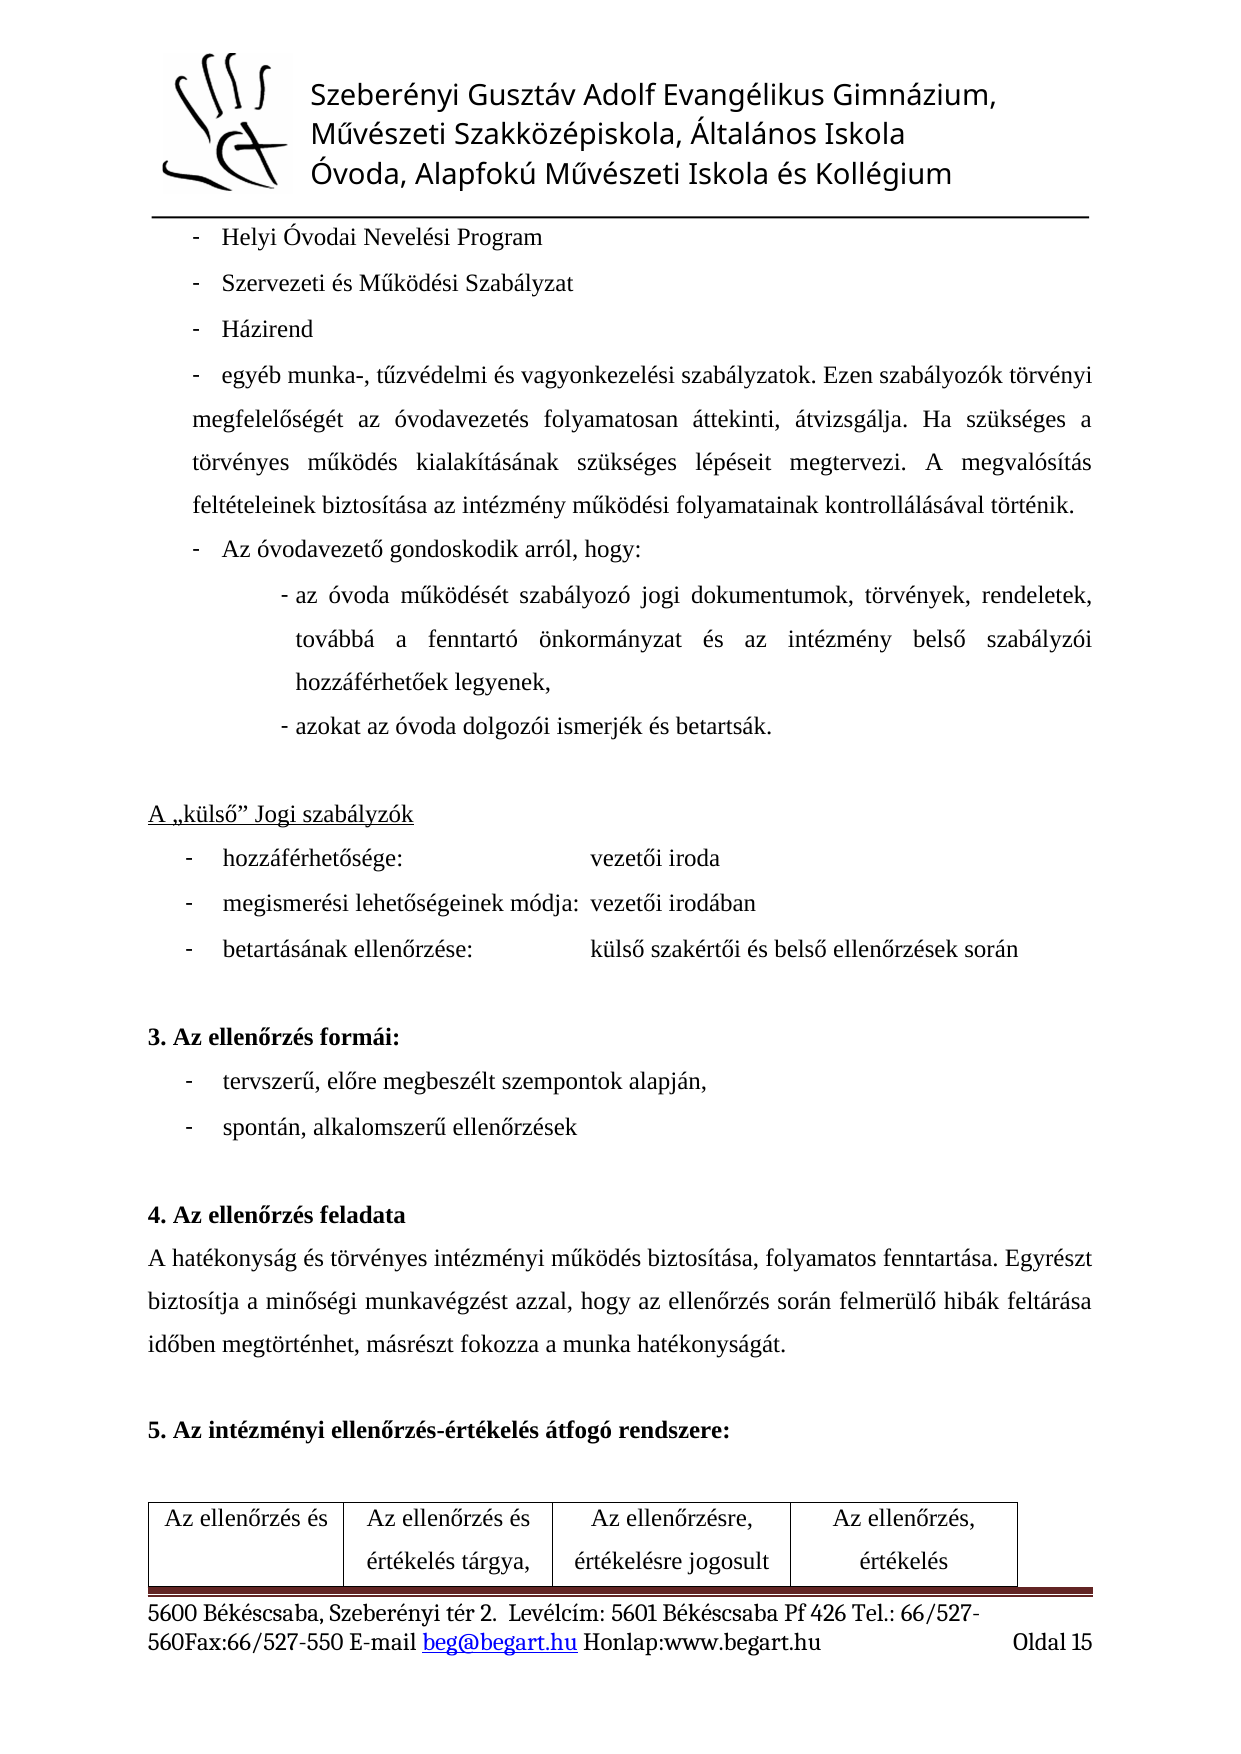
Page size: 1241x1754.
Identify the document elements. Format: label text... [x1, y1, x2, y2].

table_header Az ellenőrzés és értékelés formája [149, 1503, 343, 1586]
table_header Az ellenőrzés, értékelés megrendelője [791, 1503, 1017, 1586]
list betartásának ellenőrzése: külső szakértői és belső ellenőrzések során [185, 933, 1093, 964]
list spontán, alkalomszerű ellenőrzések [185, 1111, 1093, 1142]
list Szervezeti és Működési Szabályzat [192, 267, 1093, 298]
list 3. Az ellenőrzés formái: [148, 1022, 1093, 1051]
table_header Az ellenőrzés és értékelés tárgya, tartalma [344, 1503, 552, 1586]
list egyéb munka-, tűzvédelmi és vagyonkezelési szabályzatok. Ezen szabályozók törvényi megfelelőségét az óvodavezetés folyamatosan áttekinti, átvizsgálja. Ha szükséges a törvényes működés kialakításának szükséges lépéseit megtervezi. A megvalósítás feltételeinek biztosítása az intézmény működési folyamatainak kontrollálásával történik. [192, 359, 1093, 519]
table_header Az ellenőrzésre, értékelésre jogosult [553, 1503, 790, 1586]
list tervszerű, előre megbeszélt szempontok alapján, [185, 1065, 1093, 1096]
list Az óvodavezető gondoskodik arról, hogy: [192, 533, 1093, 563]
list 4. Az ellenőrzés feladata [148, 1200, 1093, 1229]
list A hatékonyság és törvényes intézményi működés biztosítása, folyamatos fenntartása. Egyrészt biztosítja a minőségi munkavégzést azzal, hogy az ellenőrzés során felmerülő hibák feltárása időben megtörténhet, másrészt fokozza a munka hatékonyságát. [148, 1243, 1093, 1358]
list azokat az óvoda dolgozói ismerjék és betartsák. [281, 710, 1093, 740]
list megismerési lehetőségeinek módja: vezetői irodában [185, 888, 1093, 918]
list A „külső” Jogi szabályzók [148, 799, 1093, 827]
list Házirend [192, 313, 1093, 343]
list Helyi Óvodai Nevelési Program [192, 222, 1093, 252]
list hozzáférhetősége: vezetői iroda [185, 842, 1093, 872]
picture [162, 53, 294, 194]
list az óvoda működését szabályozó jogi dokumentumok, törvények, rendeletek, továbbá a fenntartó önkormányzat és az intézmény belső szabályzói hozzáférhetőek legyenek, [281, 579, 1093, 696]
list 5. Az intézményi ellenőrzés-értékelés átfogó rendszere: [148, 1416, 1093, 1444]
